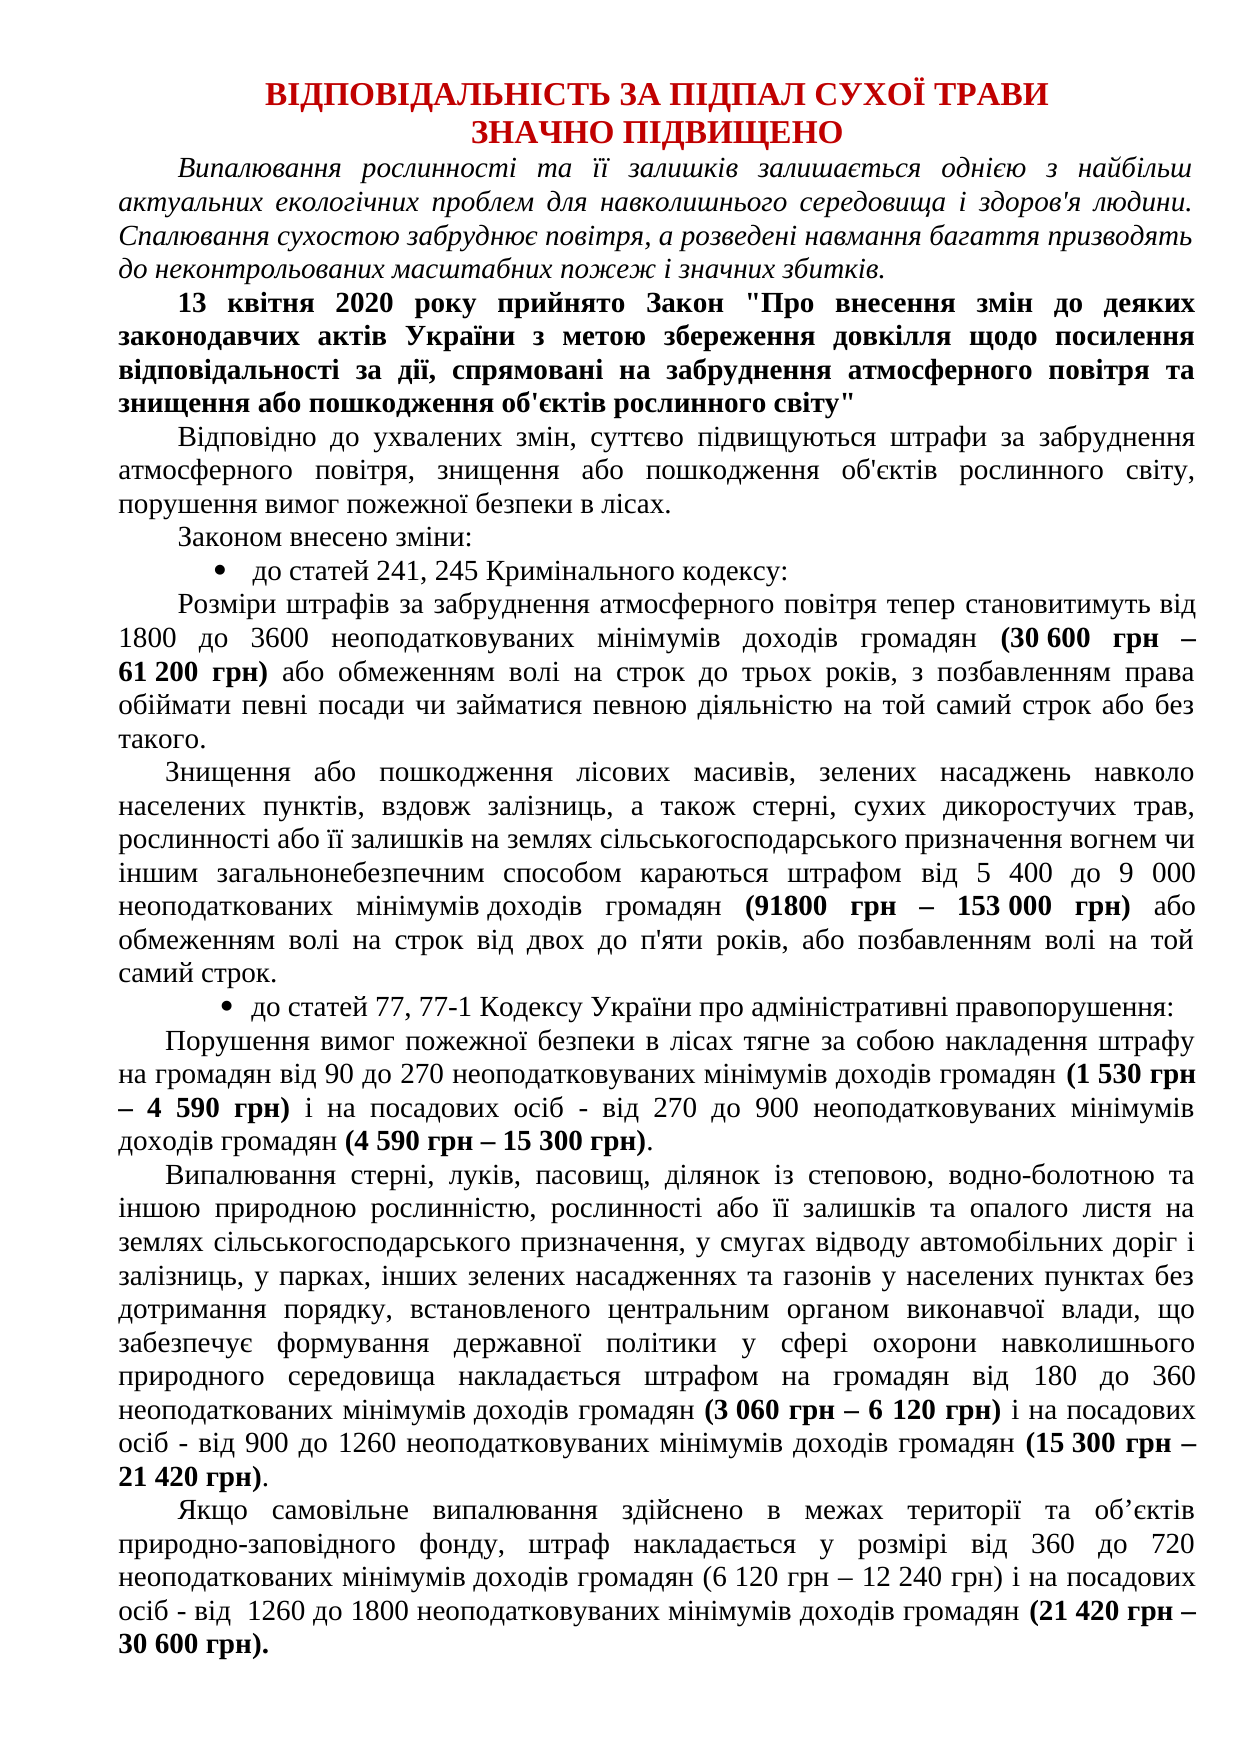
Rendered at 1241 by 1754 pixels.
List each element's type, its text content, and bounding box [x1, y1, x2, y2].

text Якщо самовільне випалювання здійснено в межах території та об’єктів природно-заповідного фонду, штраф накладається у розмірі від 360 до 720 неоподаткованих мінімумів доходів громадян (6 120 грн – 12 240 грн) і на посадових осіб - від 1260 до 1800 неоподатковуваних мінімумів доходів громадян (21 420 грн – 30 600 грн). [118, 1492, 1196, 1660]
text Знищення або пошкодження лісових масивів, зелених насаджень навколо населених пунктів, вздовж залізниць, а також стерні, сухих дикоростучих трав, рослинності або її залишків на землях сільськогосподарського призначення вогнем чи іншим загальнонебезпечним способом караються штрафом від 5 400 до 9 000 неоподаткованих мінімумів доходів громадян (91800 грн – 153 000 грн) або обмеженням волі на строк від двох до п'яти років, або позбавленням волі на той самий строк. [118, 754, 1196, 989]
text 13 квітня 2020 року прийнято Закон "Про внесення змін до деяких законодавчих актів України з метою збереження довкілля щодо посилення відповідальності за дії, спрямовані на забруднення атмосферного повітря та знищення або пошкодження об'єктів рослинного світу" [118, 285, 1196, 419]
list до статей 241, 245 Кримінального кодексу: [215, 553, 1196, 587]
text Розміри штрафів за забруднення атмосферного повітря тепер становитимуть від 1800 до 3600 неоподатковуваних мінімумів доходів громадян (30 600 грн – 61 200 грн) або обмеженням волі на строк до трьох років, з позбавленням права обіймати певні посади чи займатися певною діяльністю на той самий строк або без такого. [118, 587, 1196, 754]
text Відповідно до ухвалених змін, суттєво підвищуються штрафи за забруднення атмосферного повітря, знищення або пошкодження об'єктів рослинного світу, порушення вимог пожежної безпеки в лісах. [118, 419, 1196, 519]
text Порушення вимог пожежної безпеки в лісах тягне за собою накладення штрафу на громадян від 90 до 270 неоподатковуваних мінімумів доходів громадян (1 530 грн – 4 590 грн) і на посадових осіб - від 270 до 900 неоподатковуваних мінімумів доходів громадян (4 590 грн – 15 300 грн). [118, 1023, 1196, 1157]
list до статей 77, 77-1 Кодексу України про адміністративні правопорушення: [118, 989, 1196, 1023]
text Значно ПІДВИЩЕНО [118, 112, 1196, 151]
text Законом внесено зміни: [118, 519, 1196, 553]
text ВІДПОВІДАЛЬНІСТЬ ЗА ПІДПАЛ СУХОЇ ТРАВИ [118, 74, 1196, 112]
text Випалювання стерні, луків, пасовищ, ділянок із степовою, водно-болотною та іншою природною рослинністю, рослинності або її залишків та опалого листя на землях сільськогосподарського призначення, у смугах відводу автомобільних доріг і залізниць, у парках, інших зелених насадженнях та газонів у населених пунктах без дотримання порядку, встановленого центральним органом виконавчої влади, що забезпечує формування державної політики у сфері охорони навколишнього природного середовища накладається штрафом на громадян від 180 до 360 неоподаткованих мінімумів доходів громадян (3 060 грн – 6 120 грн) і на посадових осіб - від 900 до 1260 неоподатковуваних мінімумів доходів громадян (15 300 грн – 21 420 грн). [118, 1157, 1196, 1492]
text Випалювання рослинності та її залишків залишається однією з найбільш актуальних екологічних проблем для навколишнього середовища і здоров'я людини. Спалювання сухостою забруднює повітря, а розведені навмання багаття призводять до неконтрольованих масштабних пожеж і значних збитків. [118, 151, 1196, 285]
